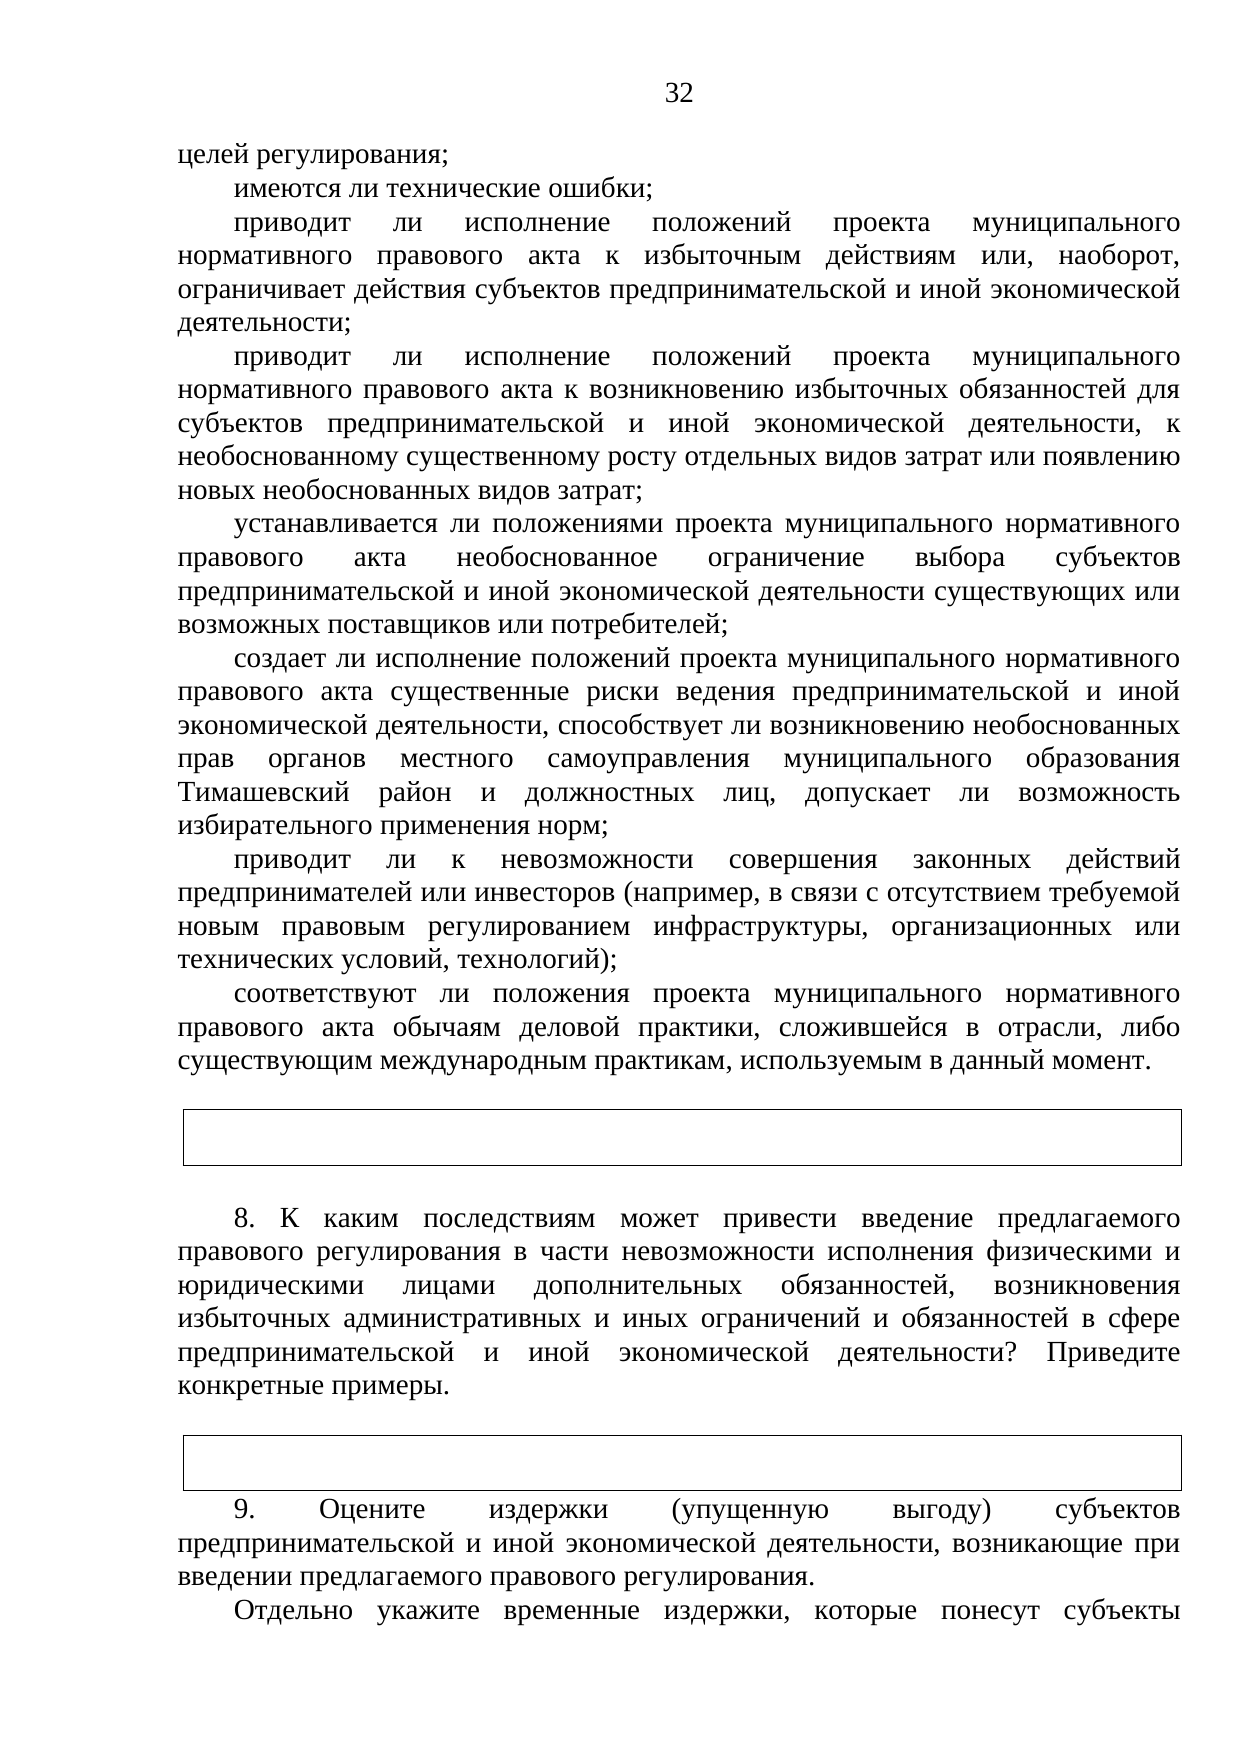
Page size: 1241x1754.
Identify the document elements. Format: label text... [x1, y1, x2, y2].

text приводит ли исполнение положений проекта муниципального нормативного правового акта к избыточным действиям или, наоборот, ограничивает действия субъектов предпринимательской и иной экономической деятельности; [177, 204, 1181, 338]
text имеются ли технические ошибки; [177, 170, 1181, 204]
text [177, 137, 1181, 170]
text соответствуют ли положения проекта муниципального нормативного правового акта обычаям деловой практики, сложившейся в отрасли, либо существующим международным практикам, используемым в данный момент. [177, 975, 1181, 1076]
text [177, 1592, 1181, 1626]
table_header [184, 1110, 1181, 1165]
text 8. К каким последствиям может привести введение предлагаемого правового регулирования в части невозможности исполнения физическими и юридическими лицами дополнительных обязанностей, возникновения избыточных административных и иных ограничений и обязанностей в сфере предпринимательской и иной экономической деятельности? Приведите конкретные примеры. [177, 1200, 1181, 1401]
text устанавливается ли положениями проекта муниципального нормативного правового акта необоснованное ограничение выбора субъектов предпринимательской и иной экономической деятельности существующих или возможных поставщиков или потребителей; [177, 506, 1181, 640]
text приводит ли исполнение положений проекта муниципального нормативного правового акта к возникновению избыточных обязанностей для субъектов предпринимательской и иной экономической деятельности, к необоснованному существенному росту отдельных видов затрат или появлению новых необоснованных видов затрат; [177, 338, 1181, 506]
text 9. Оцените издержки (упущенную выгоду) субъектов предпринимательской и иной экономической деятельности, возникающие при введении предлагаемого правового регулирования. [177, 1491, 1181, 1592]
text создает ли исполнение положений проекта муниципального нормативного правового акта существенные риски ведения предпринимательской и иной экономической деятельности, способствует ли возникновению необоснованных прав органов местного самоуправления муниципального образования Тимашевский район и должностных лиц, допускает ли возможность избирательного применения норм; [177, 640, 1181, 841]
table_header [184, 1436, 1181, 1490]
text приводит ли к невозможности совершения законных действий предпринимателей или инвесторов (например, в связи с отсутствием требуемой новым правовым регулированием инфраструктуры, организационных или технических условий, технологий); [177, 841, 1181, 975]
